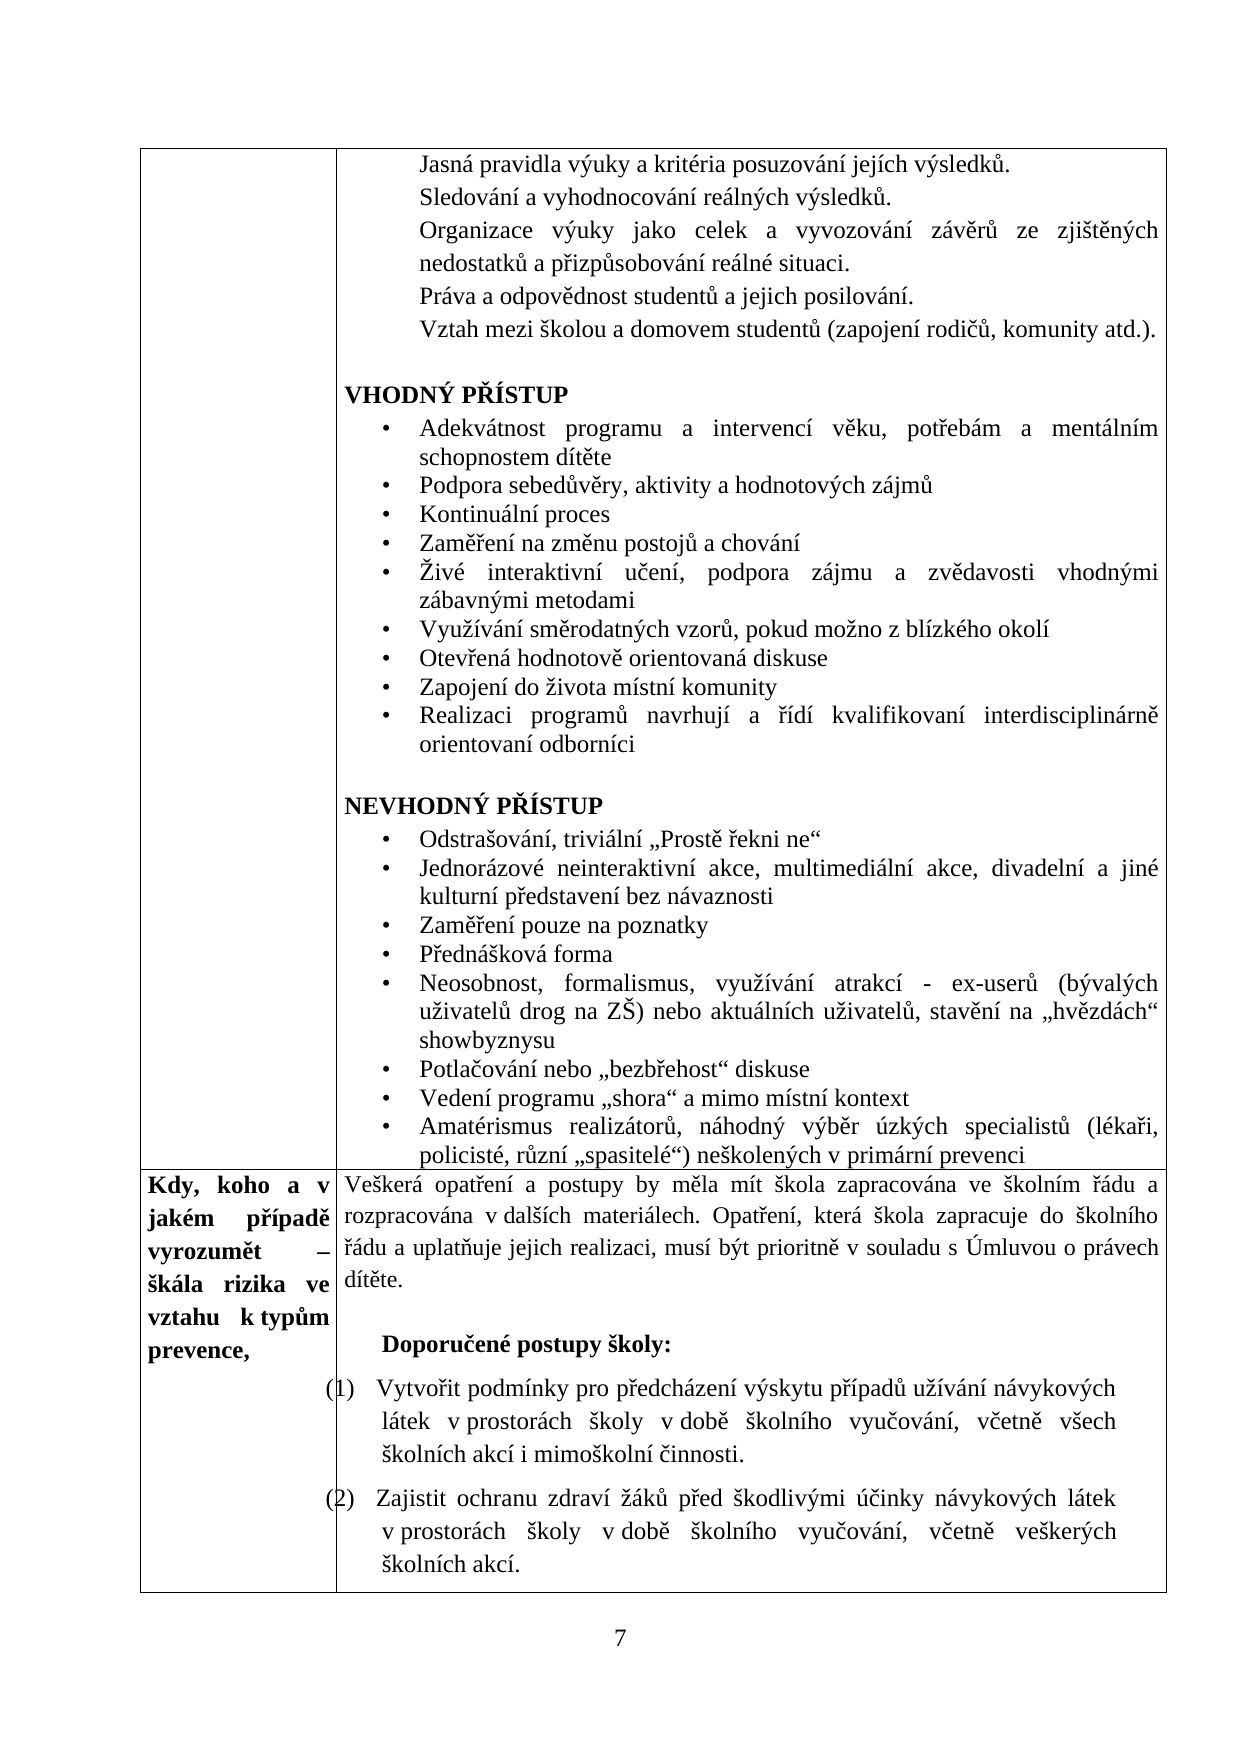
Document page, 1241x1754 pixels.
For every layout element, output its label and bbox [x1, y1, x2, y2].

table_cell [141, 149, 336, 1169]
table_cell [337, 1170, 1166, 1592]
table_cell [337, 149, 1166, 1169]
table_cell [141, 1170, 336, 1592]
